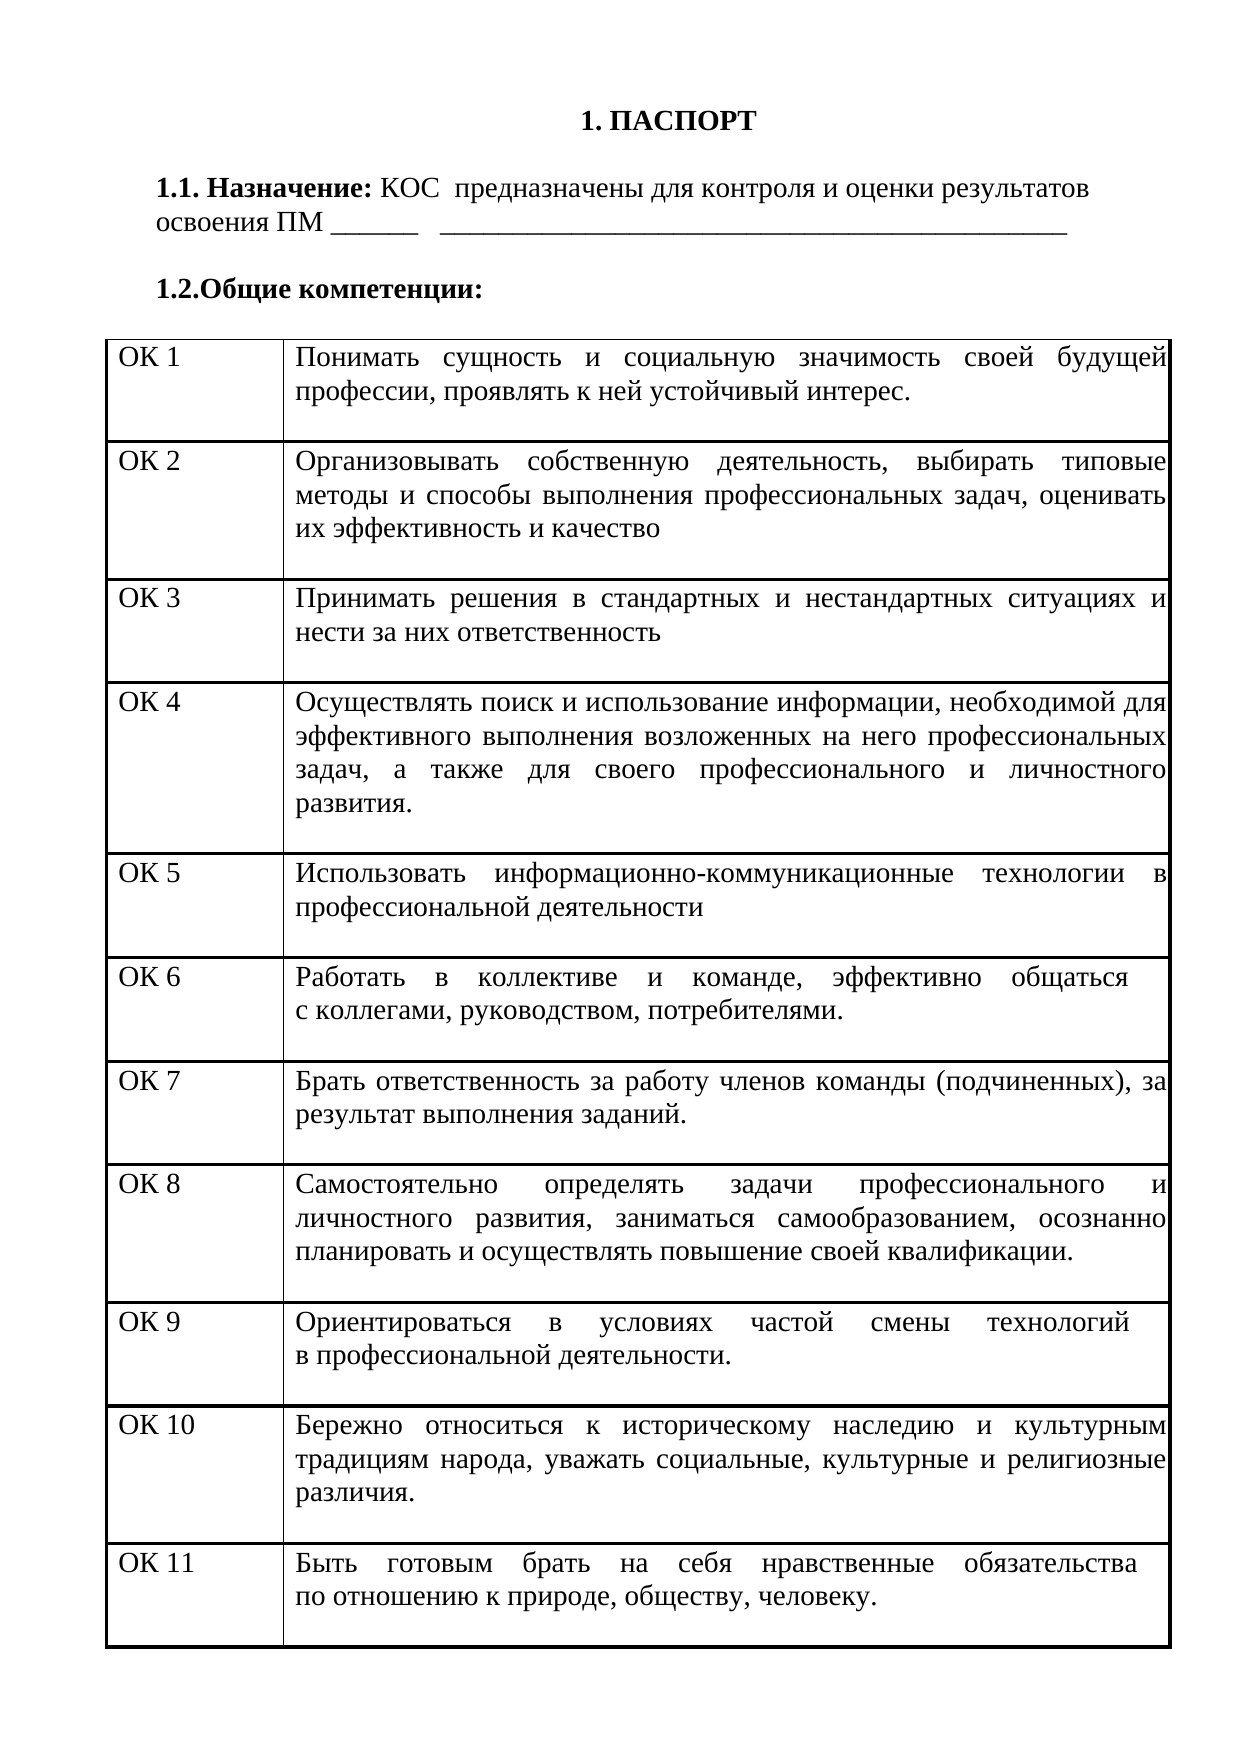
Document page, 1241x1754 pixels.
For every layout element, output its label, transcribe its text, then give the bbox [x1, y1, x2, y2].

list 1. ПАСПОРТ [156, 103, 1181, 137]
table_cell ОК 7 [108, 1063, 283, 1163]
table_cell ОК 2 [108, 443, 283, 577]
table_cell Ориентироваться в условиях частой смены технологий в профессиональной деятельности. [284, 1304, 1168, 1404]
table_cell Организовывать собственную деятельность, выбирать типовые методы и способы выполнения профессиональных задач, оценивать их эффективность и качество [284, 443, 1168, 577]
table_cell Принимать решения в стандартных и нестандартных ситуациях и нести за них ответственность [284, 581, 1168, 681]
table_cell Самостоятельно определять задачи профессионального и личностного развития, заниматься самообразованием, осознанно планировать и осуществлять повышение своей квалификации. [284, 1166, 1168, 1301]
table_header Понимать сущность и социальную значимость своей будущей профессии, проявлять к ней устойчивый интерес. [284, 340, 1168, 440]
table_cell Бережно относиться к историческому наследию и культурным традициям народа, уважать социальные, культурные и религиозные различия. [284, 1408, 1168, 1542]
table_cell Брать ответственность за работу членов команды (подчиненных), за результат выполнения заданий. [284, 1063, 1168, 1163]
table_cell Работать в коллективе и команде, эффективно общаться с коллегами, руководством, потребителями. [284, 959, 1168, 1059]
list 1.2.Общие компетенции: [156, 271, 1181, 305]
table_cell ОК 3 [108, 581, 283, 681]
table_cell ОК 5 [108, 855, 283, 956]
table_cell ОК 8 [108, 1166, 283, 1301]
table_cell ОК 4 [108, 684, 283, 852]
table_cell ОК 11 [108, 1545, 283, 1645]
table_cell Осуществлять поиск и использование информации, необходимой для эффективного выполнения возложенных на него профессиональных задач, а также для своего профессионального и личностного развития. [284, 684, 1168, 852]
list 1.1. Назначение: КОС предназначены для контроля и оценки результатов освоения ПМ ______ ___________________________________________ [156, 171, 1181, 238]
table_cell Быть готовым брать на себя нравственные обязательства по отношению к природе, обществу, человеку. [284, 1545, 1168, 1645]
table_cell Использовать информационно-коммуникационные технологии в профессиональной деятельности [284, 855, 1168, 956]
table_cell ОК 10 [108, 1408, 283, 1542]
table_cell ОК 6 [108, 959, 283, 1059]
table_header ОК 1 [108, 340, 283, 440]
table_cell ОК 9 [108, 1304, 283, 1404]
